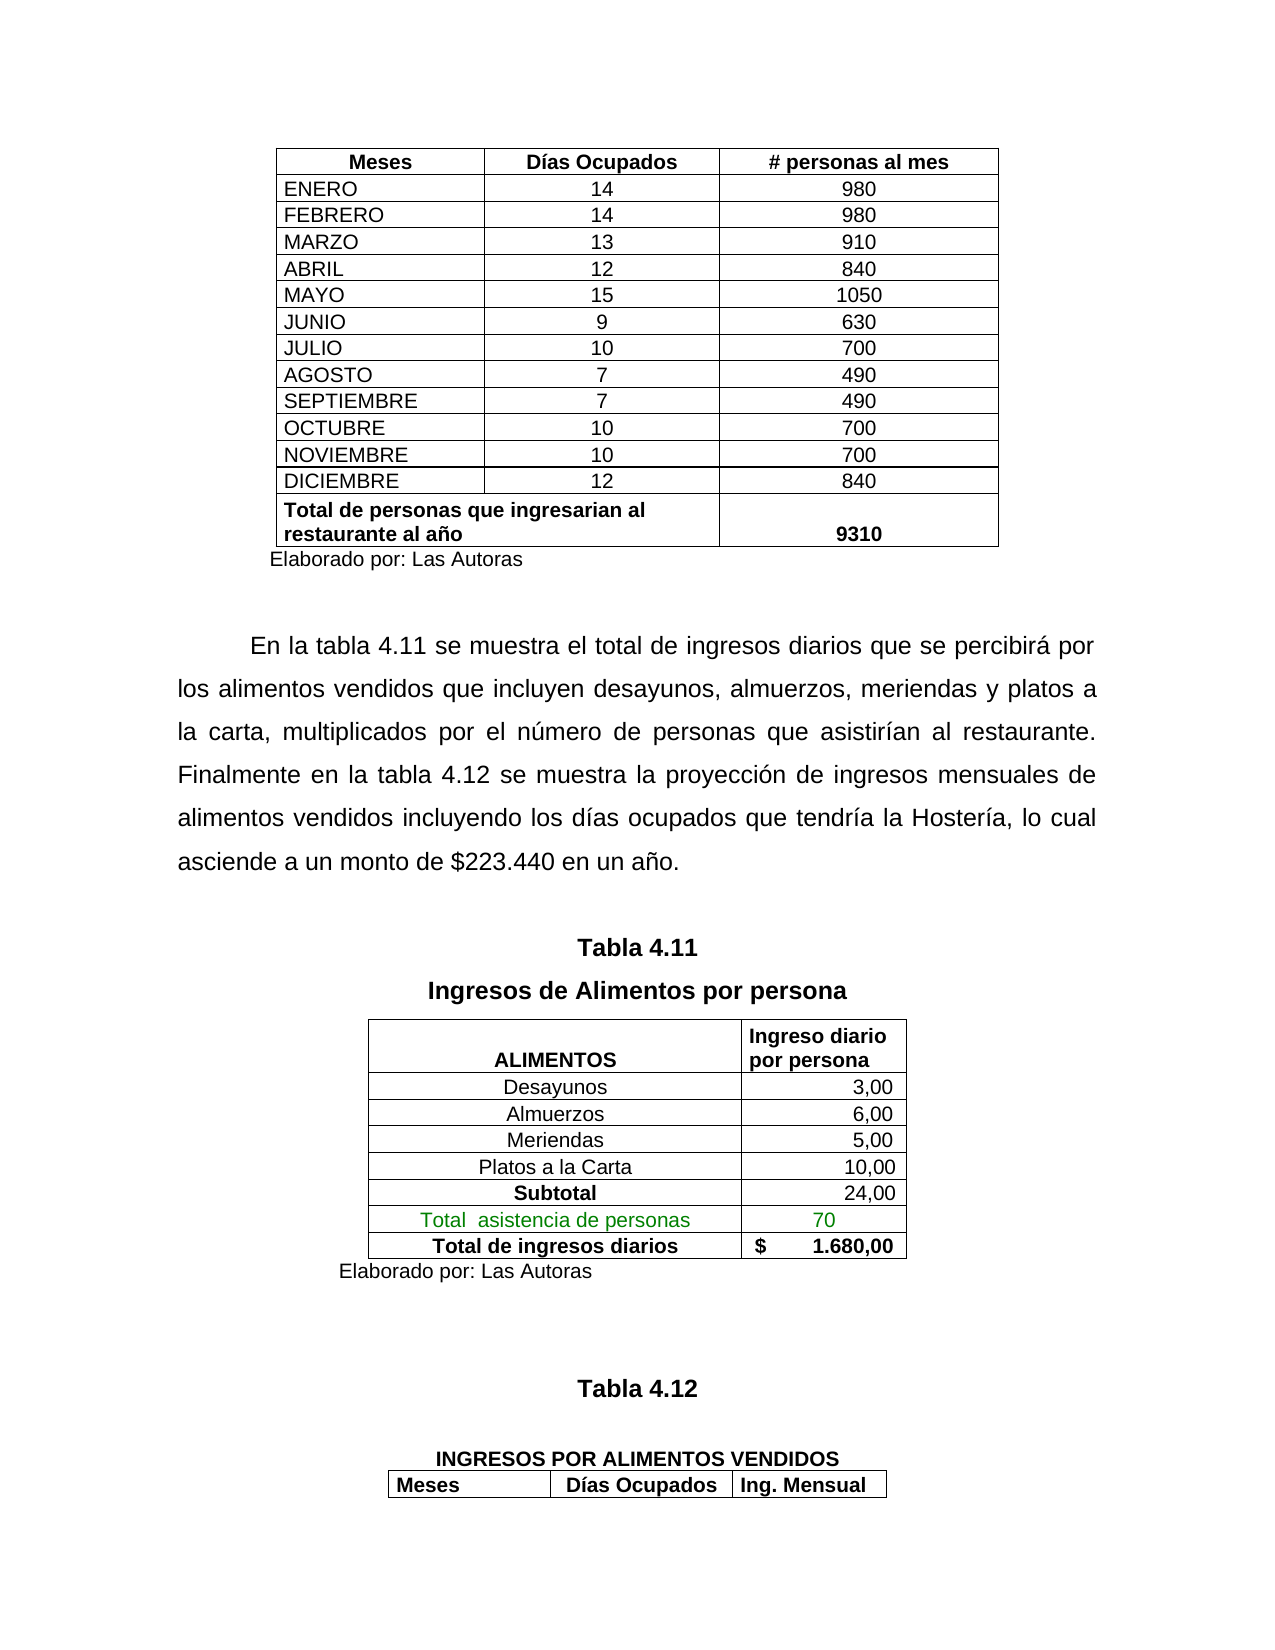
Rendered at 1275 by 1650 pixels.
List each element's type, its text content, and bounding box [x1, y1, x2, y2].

table_cell FEBRERO [277, 202, 484, 227]
table_cell 700 [720, 335, 998, 360]
table_cell # personas al mes [720, 149, 998, 174]
table_cell Almuerzos [369, 1100, 741, 1125]
table_cell 980 [720, 202, 998, 227]
table_header ALIMENTOS [369, 1020, 741, 1072]
text Tabla 4.11 [177, 933, 1098, 962]
table_cell 9 [485, 308, 719, 333]
table_cell 7 [485, 388, 719, 413]
table_cell 490 [720, 388, 998, 413]
table_cell 10 [485, 441, 719, 466]
table_cell 840 [720, 468, 998, 493]
table_cell MARZO [277, 228, 484, 254]
table_cell AGOSTO [277, 361, 484, 387]
table_cell 1050 [720, 281, 998, 307]
table_cell DICIEMBRE [277, 468, 484, 493]
text Elaborado por: Las Autoras [177, 1259, 1098, 1283]
table_cell Meriendas [369, 1126, 741, 1152]
table_cell 700 [720, 414, 998, 440]
table_cell Desayunos [369, 1073, 741, 1099]
table_cell 7 [485, 361, 719, 387]
table_cell NOVIEMBRE [277, 441, 484, 466]
table_cell 15 [485, 281, 719, 307]
text Tabla 4.12 [177, 1374, 1098, 1403]
table_cell 5,00 [742, 1126, 906, 1152]
table_cell 910 [720, 228, 998, 254]
table_cell Meses [277, 149, 484, 174]
table_cell 840 [720, 255, 998, 280]
table_cell 980 [720, 175, 998, 201]
table_cell Subtotal [369, 1180, 741, 1205]
text Elaborado por: Las Autoras [177, 547, 1098, 571]
table_cell $ 1.680,00 [742, 1233, 906, 1258]
table_cell 70 [742, 1206, 906, 1232]
table_cell 12 [485, 468, 719, 493]
table_cell 14 [485, 202, 719, 227]
table_cell Días Ocupados [485, 149, 719, 174]
table_cell Días Ocupados [551, 1471, 732, 1497]
table_cell 13 [485, 228, 719, 254]
table_cell 10 [485, 335, 719, 360]
table_cell MAYO [277, 281, 484, 307]
table_cell Total de personas que ingresarian al restaurante al año [277, 494, 719, 546]
table_cell 14 [485, 175, 719, 201]
table_cell 700 [720, 441, 998, 466]
table_cell 10 [485, 414, 719, 440]
table_header INGRESOS POR ALIMENTOS VENDIDOS [389, 1417, 886, 1470]
table_cell ABRIL [277, 255, 484, 280]
table_cell JUNIO [277, 308, 484, 333]
table_cell ENERO [277, 175, 484, 201]
text Ingresos de Alimentos por persona [177, 976, 1098, 1005]
table_cell JULIO [277, 335, 484, 360]
table_cell 630 [720, 308, 998, 333]
table_cell OCTUBRE [277, 414, 484, 440]
table_cell 24,00 [742, 1180, 906, 1205]
table_cell Meses [389, 1471, 550, 1497]
table_cell Ing. Mensual [733, 1471, 886, 1497]
table_header Ingreso diario por persona [742, 1020, 906, 1072]
table_cell 490 [720, 361, 998, 387]
text En la tabla 4.11 se muestra el total de ingresos diarios que se percibirá por los alimentos vendidos que incluyen desayunos, almuerzos, meriendas y platos a la carta, multiplicados por el número de personas que asistirían al restaurante. Finalmente en la tabla 4.12 se muestra la proyección de ingresos mensuales de alimentos vendidos incluyendo los días ocupados que tendría la Hostería, lo cual asciende a un monto de $223.440 en un año. [177, 631, 1098, 875]
table_cell Total de ingresos diarios [369, 1233, 741, 1258]
table_cell SEPTIEMBRE [277, 388, 484, 413]
table_cell 9310 [720, 494, 998, 546]
table_cell Platos a la Carta [369, 1153, 741, 1178]
table_cell Total asistencia de personas [369, 1206, 741, 1232]
table_cell 12 [485, 255, 719, 280]
table_cell 6,00 [742, 1100, 906, 1125]
table_cell 3,00 [742, 1073, 906, 1099]
table_cell 10,00 [742, 1153, 906, 1178]
